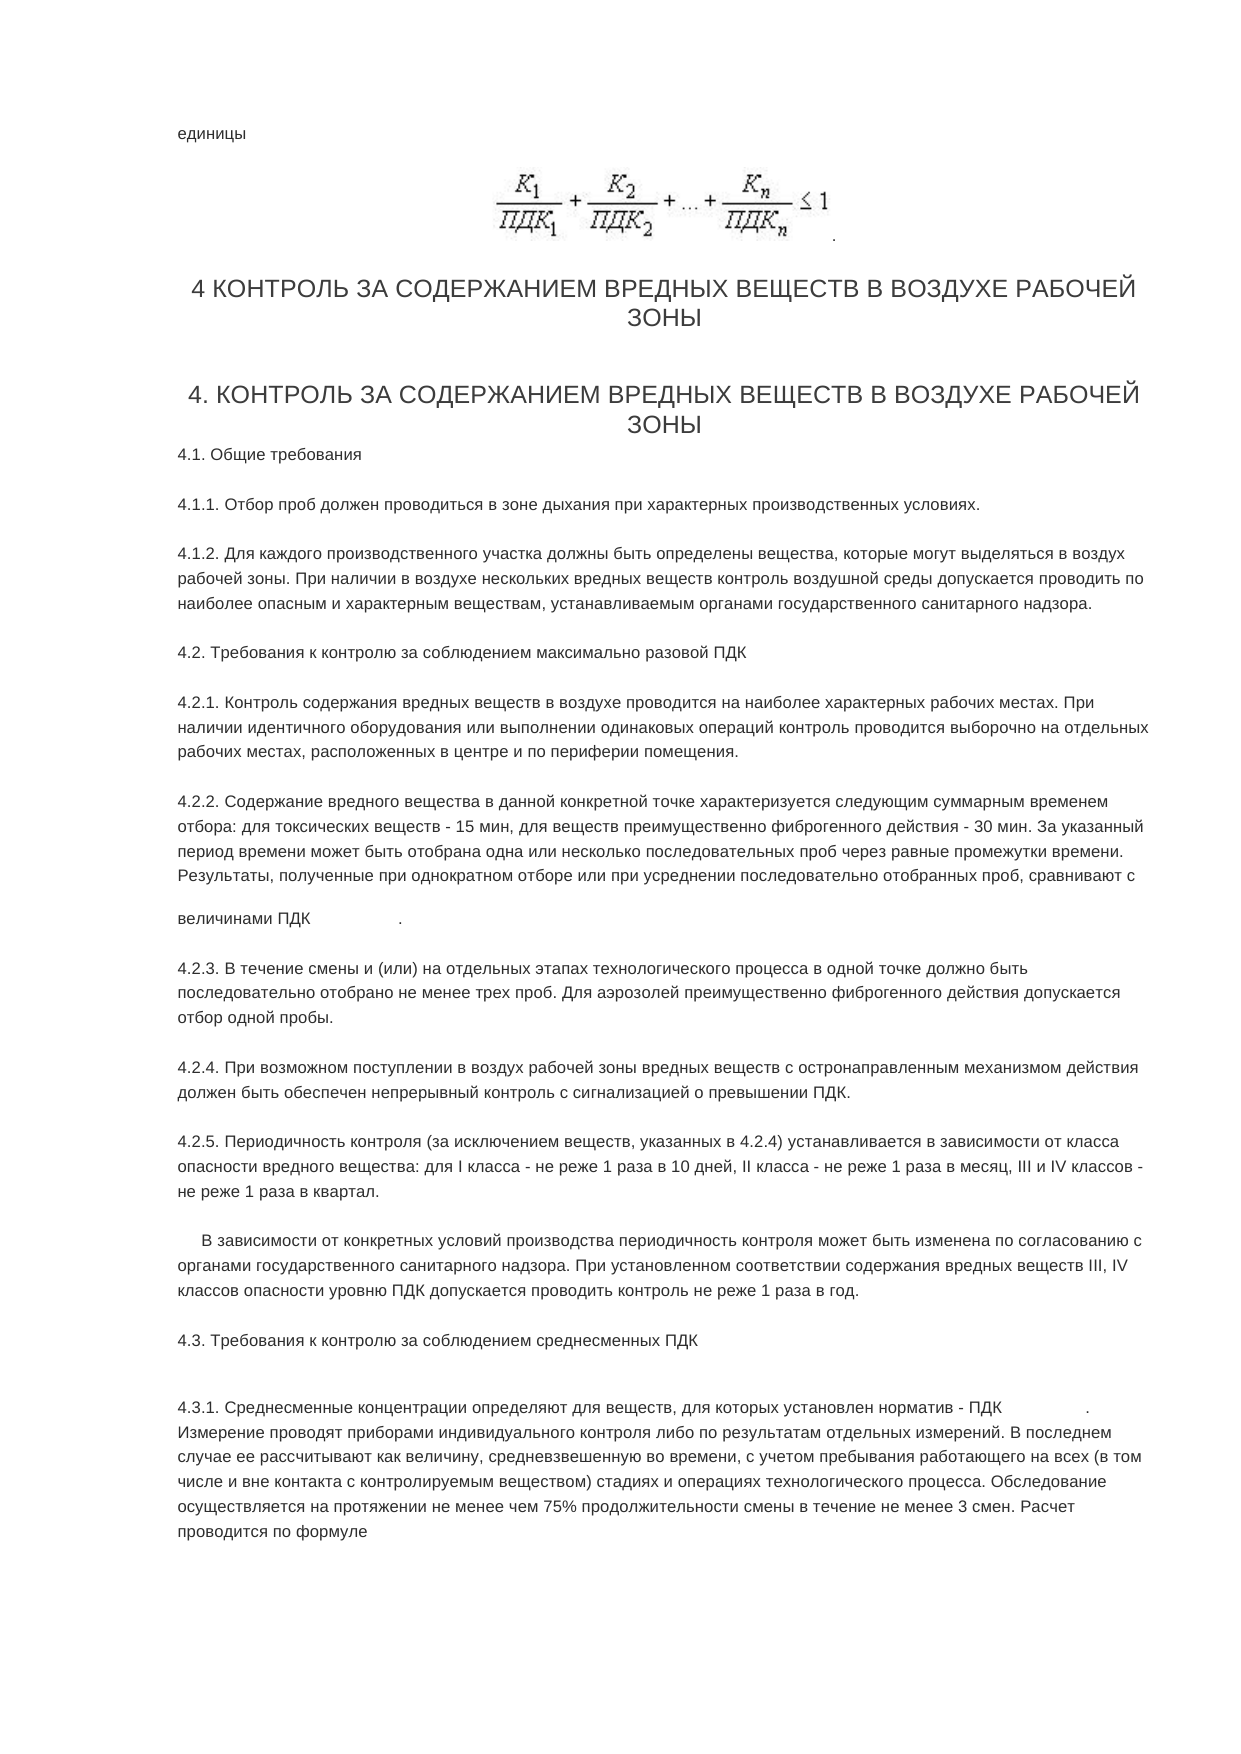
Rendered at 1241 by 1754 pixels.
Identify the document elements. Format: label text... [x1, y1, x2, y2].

picture [492, 167, 832, 241]
text 4.2.3. В течение смены и (или) на отдельных этапах технологического процесса в одной точке должно быть последовательно отобрано не менее трех проб. Для аэрозолей преимущественно фиброгенного действия допускается отбор одной пробы. [177, 953, 1152, 1052]
text 4.3.1. Среднесменные концентрации определяют для веществ, для которых установлен норматив - ПДК. Измерение проводят приборами индивидуального контроля либо по результатам отдельных измерений. В последнем случае ее рассчитывают как величину, средневзвешенную во времени, с учетом пребывания работающего на всех (в том числе и вне контакта с контролируемым веществом) стадиях и операциях технологического процесса. Обследование осуществляется на протяжении не менее чем 75% продолжительности смены в течение не менее 3 смен. Расчет проводится по формуле [177, 1374, 1152, 1566]
text 4.2.2. Содержание вредного вещества в данной конкретной точке характеризуется следующим суммарным временем отбора: для токсических веществ - 15 мин, для веществ преимущественно фиброгенного действия - 30 мин. За указанный период времени может быть отобрана одна или несколько последовательных проб через равные промежутки времени. Результаты, полученные при однократном отборе или при усреднении последовательно отобранных проб, сравнивают с величинами ПДК. [177, 786, 1152, 953]
text 4.1.2. Для каждого производственного участка должны быть определены вещества, которые могут выделяться в воздух рабочей зоны. При наличии в воздухе нескольких вредных веществ контроль воздушной среды допускается проводить по наиболее опасным и характерным веществам, устанавливаемым органами государственного санитарного надзора. [177, 538, 1152, 637]
text 4.2.1. Контроль содержания вредных веществ в воздухе проводится на наиболее характерных рабочих местах. При наличии идентичного оборудования или выполнении одинаковых операций контроль проводится выборочно на отдельных рабочих местах, расположенных в центре и по периферии помещения. [177, 687, 1152, 786]
text 4. КОНТРОЛЬ ЗА СОДЕРЖАНИЕМ ВРЕДНЫХ ВЕЩЕСТВ В ВОЗДУХЕ РАБОЧЕЙ ЗОНЫ [177, 349, 1152, 439]
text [177, 118, 1152, 168]
text 4.1.1. Отбор проб должен проводиться в зоне дыхания при характерных производственных условиях. [177, 489, 1152, 538]
text 4.3. Требования к контролю за соблюдением среднесменных ПДК [177, 1325, 1152, 1374]
text 4 КОНТРОЛЬ ЗА СОДЕРЖАНИЕМ ВРЕДНЫХ ВЕЩЕСТВ В ВОЗДУХЕ РАБОЧЕЙ ЗОНЫ [177, 274, 1152, 331]
text 4.1. Общие требования [177, 439, 1152, 489]
text 4.2. Требования к контролю за соблюдением максимально разовой ПДК [177, 637, 1152, 687]
text 4.2.5. Периодичность контроля (за исключением веществ, указанных в 4.2.4) устанавливается в зависимости от класса опасности вредного вещества: для I класса - не реже 1 раза в 10 дней, II класса - не реже 1 раза в месяц, III и IV классов - не реже 1 раза в квартал. В зависимости от конкретных условий производства периодичность контроля может быть изменена по согласованию с органами государственного санитарного надзора. При установленном соответствии содержания вредных веществ III, IV классов опасности уровню ПДК допускается проводить контроль не реже 1 раза в год. [177, 1126, 1152, 1325]
text 4.2.4. При возможном поступлении в воздух рабочей зоны вредных веществ с остронаправленным механизмом действия должен быть обеспечен непрерывный контроль с сигнализацией о превышении ПДК. [177, 1052, 1152, 1126]
